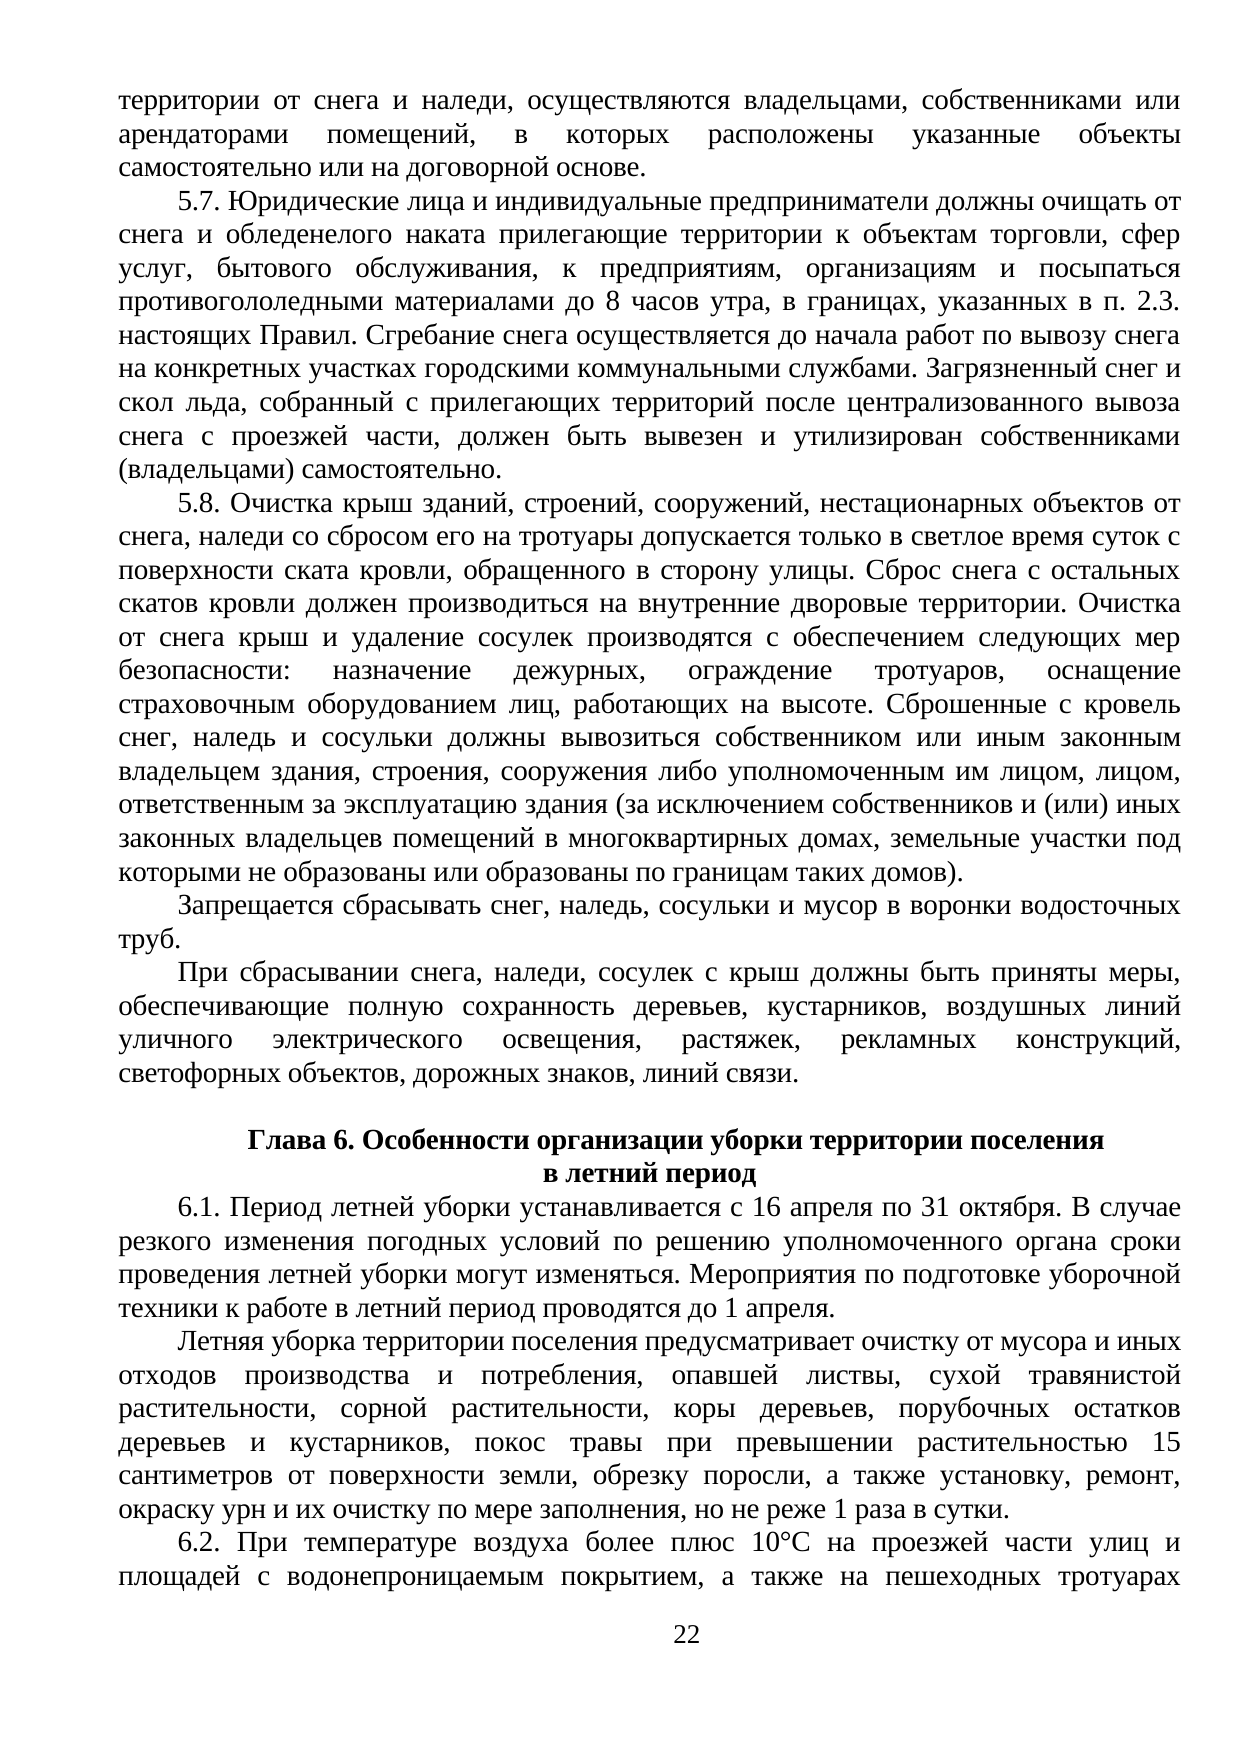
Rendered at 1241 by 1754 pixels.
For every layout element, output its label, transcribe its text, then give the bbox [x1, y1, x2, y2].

text Запрещается сбрасывать снег, наледь, сосульки и мусор в воронки водосточных труб. [118, 887, 1181, 954]
text Глава 6. Особенности организации уборки территории поселения в летний период [118, 1122, 1181, 1189]
text 5.8. Очистка крыш зданий, строений, сооружений, нестационарных объектов от снега, наледи со сбросом его на тротуары допускается только в светлое время суток с поверхности ската кровли, обращенного в сторону улицы. Сброс снега с остальных скатов кровли должен производиться на внутренние дворовые территории. Очистка от снега крыш и удаление сосулек производятся с обеспечением следующих мер безопасности: назначение дежурных, ограждение тротуаров, оснащение страховочным оборудованием лиц, работающих на высоте. Сброшенные с кровель снег, наледь и сосульки должны вывозиться собственником или иным законным владельцем здания, строения, сооружения либо уполномоченным им лицом, лицом, ответственным за эксплуатацию здания (за исключением собственников и (или) иных законных владельцев помещений в многоквартирных домах, земельные участки под которыми не образованы или образованы по границам таких домов). [118, 485, 1181, 887]
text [118, 1524, 1181, 1592]
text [118, 82, 1181, 183]
text Летняя уборка территории поселения предусматривает очистку от мусора и иных отходов производства и потребления, опавшей листвы, сухой травянистой растительности, сорной растительности, коры деревьев, порубочных остатков деревьев и кустарников, покос травы при превышении растительностью 15 сантиметров от поверхности земли, обрезку поросли, а также установку, ремонт, окраску урн и их очистку по мере заполнения, но не реже 1 раза в сутки. [118, 1323, 1181, 1524]
text 6.1. Период летней уборки устанавливается с 16 апреля по 31 октября. В случае резкого изменения погодных условий по решению уполномоченного органа сроки проведения летней уборки могут изменяться. Мероприятия по подготовке уборочной техники к работе в летний период проводятся до 1 апреля. [118, 1189, 1181, 1323]
text 5.7. Юридические лица и индивидуальные предприниматели должны очищать от снега и обледенелого наката прилегающие территории к объектам торговли, сфер услуг, бытового обслуживания, к предприятиям, организациям и посыпаться противогололедными материалами до 8 часов утра, в границах, указанных в п. 2.3. настоящих Правил. Сгребание снега осуществляется до начала работ по вывозу снега на конкретных участках городскими коммунальными службами. Загрязненный снег и скол льда, собранный с прилегающих территорий после централизованного вывоза снега с проезжей части, должен быть вывезен и утилизирован собственниками (владельцами) самостоятельно. [118, 183, 1181, 485]
text При сбрасывании снега, наледи, сосулек с крыш должны быть приняты меры, обеспечивающие полную сохранность деревьев, кустарников, воздушных линий уличного электрического освещения, растяжек, рекламных конструкций, светофорных объектов, дорожных знаков, линий связи. [118, 954, 1181, 1088]
